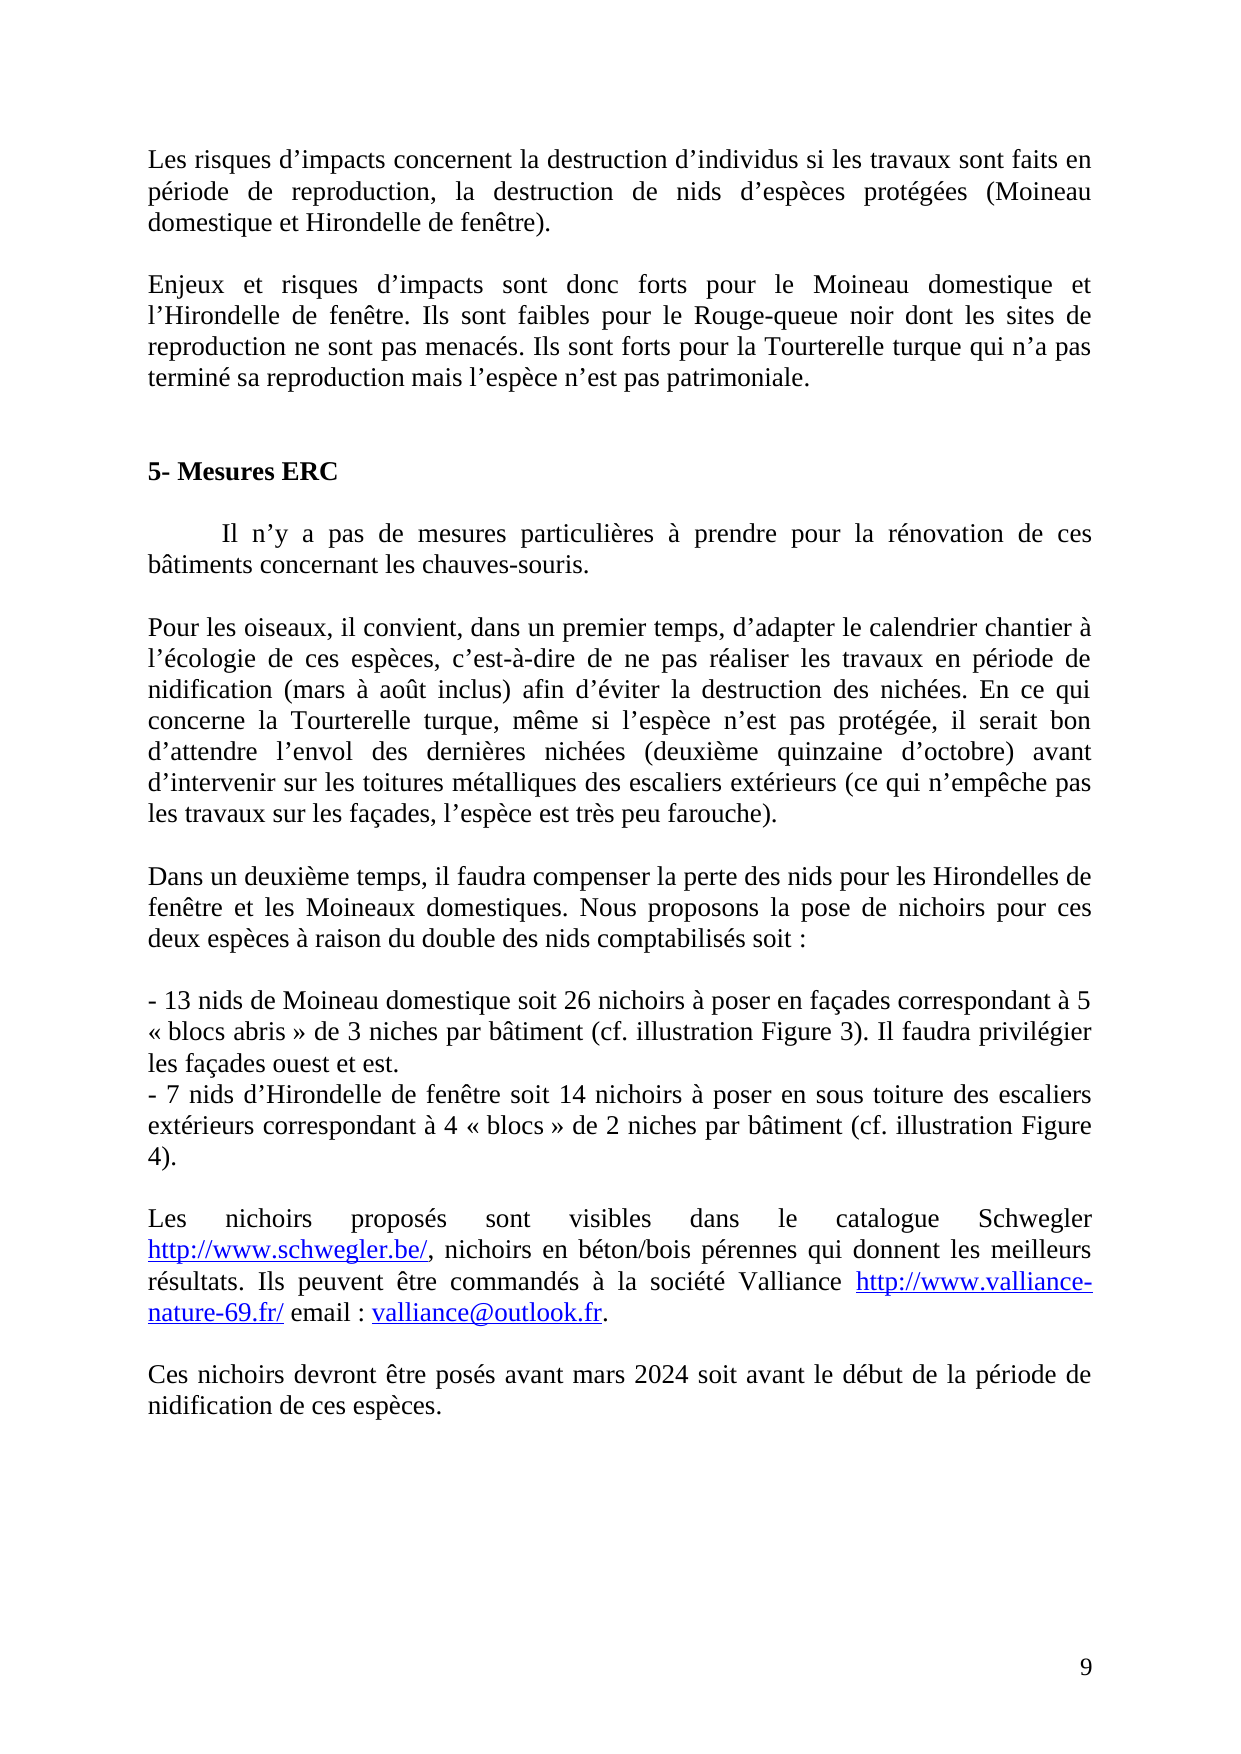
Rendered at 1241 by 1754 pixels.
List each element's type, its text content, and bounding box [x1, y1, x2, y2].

text 5- Mesures ERC [148, 455, 1093, 486]
text Enjeux et risques d’impacts sont donc forts pour le Moineau domestique et l’Hirondelle de fenêtre. Ils sont faibles pour le Rouge-queue noir dont les sites de reproduction ne sont pas menacés. Ils sont forts pour la Tourterelle turque qui n’a pas terminé sa reproduction mais l’espèce n’est pas patrimoniale. [148, 268, 1093, 393]
text Pour les oiseaux, il convient, dans un premier temps, d’adapter le calendrier chantier à l’écologie de ces espèces, c’est-à-dire de ne pas réaliser les travaux en période de nidification (mars à août inclus) afin d’éviter la destruction des nichées. En ce qui concerne la Tourterelle turque, même si l’espèce n’est pas protégée, il serait bon d’attendre l’envol des dernières nichées (deuxième quinzaine d’octobre) avant d’intervenir sur les toitures métalliques des escaliers extérieurs (ce qui n’empêche pas les travaux sur les façades, l’espèce est très peu farouche). [148, 611, 1093, 829]
text Les nichoirs proposés sont visibles dans le catalogue Schwegler http://www.schwegler.be/, nichoirs en béton/bois pérennes qui donnent les meilleurs résultats. Ils peuvent être commandés à la société Valliance http://www.valliance-nature-69.fr/ email : valliance@outlook.fr. [148, 1202, 1093, 1327]
text - 7 nids d’Hirondelle de fenêtre soit 14 nichoirs à poser en sous toiture des escaliers extérieurs correspondant à 4 « blocs » de 2 niches par bâtiment (cf. illustration Figure 4). [148, 1078, 1093, 1171]
text Dans un deuxième temps, il faudra compenser la perte des nids pour les Hirondelles de fenêtre et les Moineaux domestiques. Nous proposons la pose de nichoirs pour ces deux espèces à raison du double des nids comptabilisés soit : [148, 860, 1093, 953]
text Ces nichoirs devront être posés avant mars 2024 soit avant le début de la période de nidification de ces espèces. [148, 1358, 1093, 1420]
text - 13 nids de Moineau domestique soit 26 nichoirs à poser en façades correspondant à 5 « blocs abris » de 3 niches par bâtiment (cf. illustration Figure 3). Il faudra privilégier les façades ouest et est. [148, 984, 1093, 1078]
text Il n’y a pas de mesures particulières à prendre pour la rénovation de ces bâtiments concernant les chauves-souris. [148, 517, 1093, 579]
text Les risques d’impacts concernent la destruction d’individus si les travaux sont faits en période de reproduction, la destruction de nids d’espèces protégées (Moineau domestique et Hirondelle de fenêtre). [148, 143, 1093, 237]
